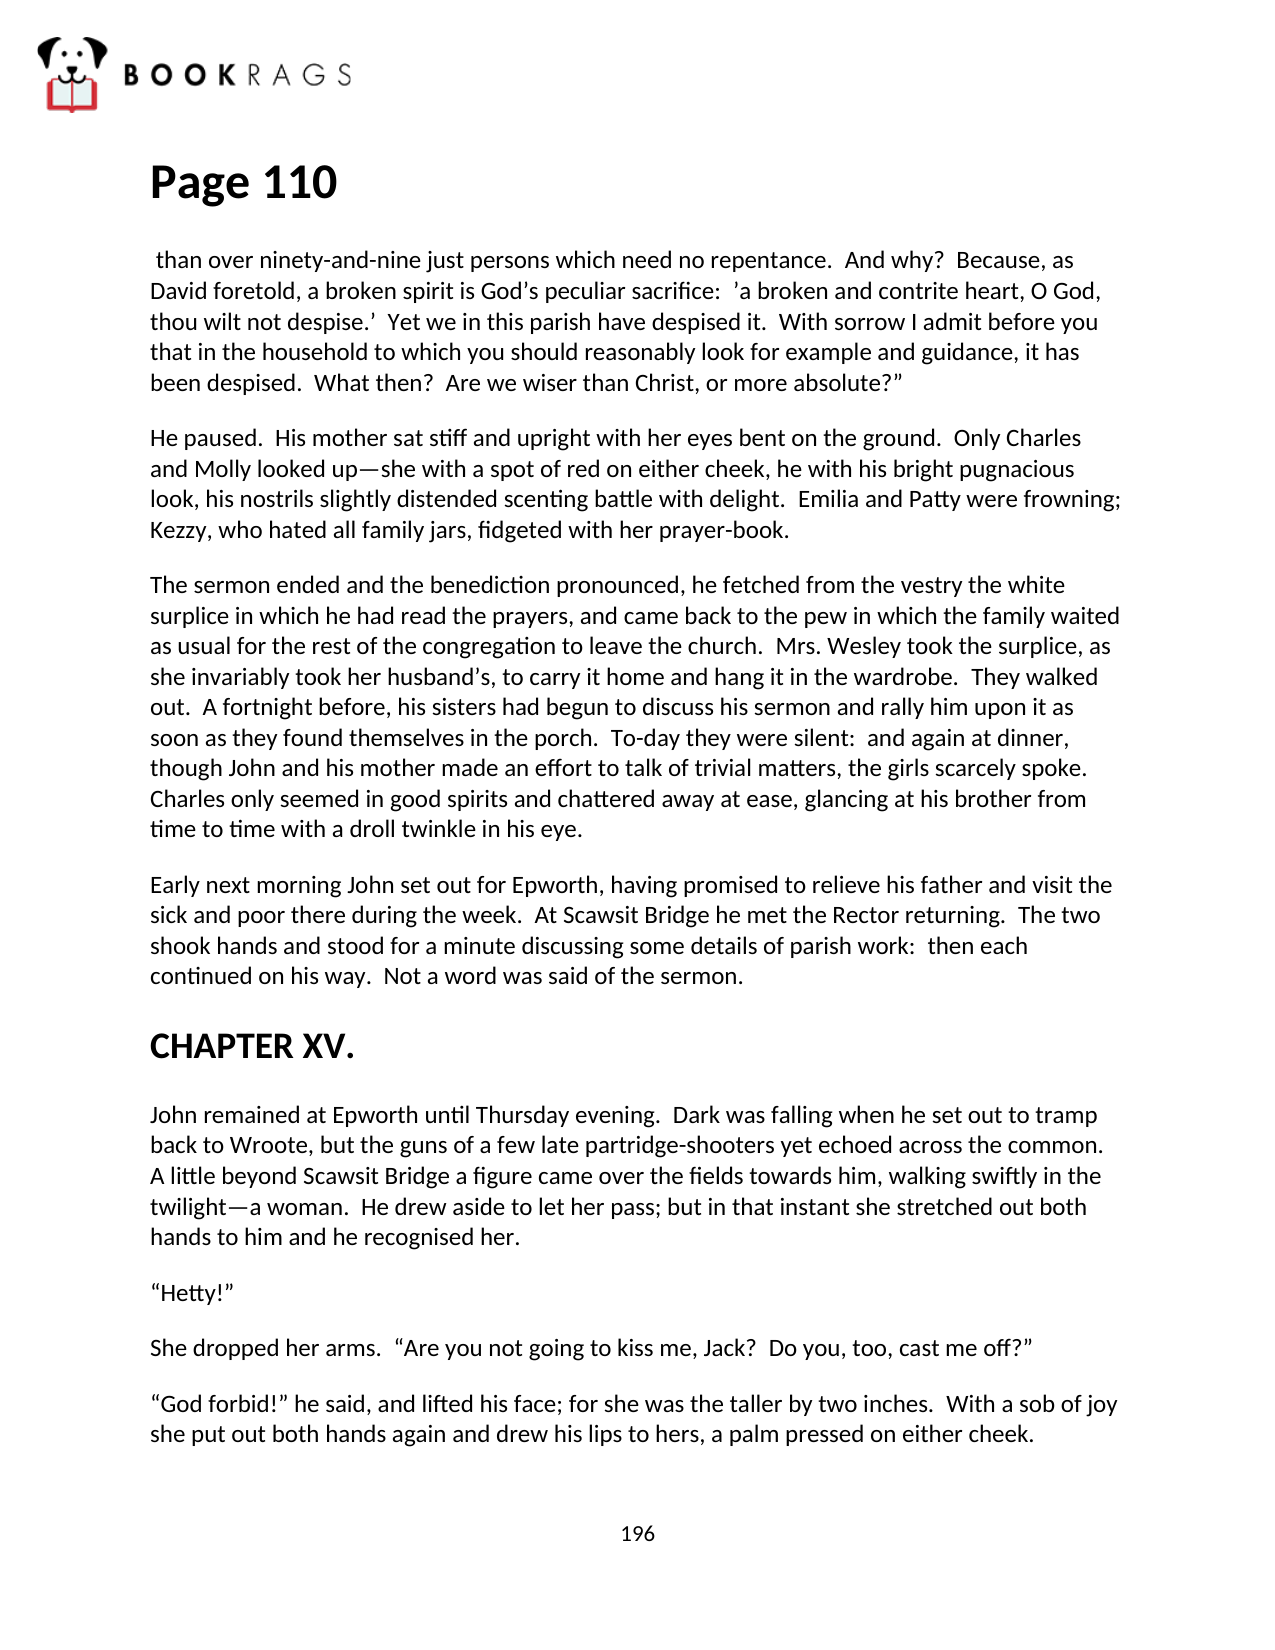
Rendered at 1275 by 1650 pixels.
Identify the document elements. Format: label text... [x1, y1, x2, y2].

text Page 110 [150, 150, 1125, 211]
text She dropped her arms. “Are you not going to kiss me, Jack? Do you, too, cast me off?” [150, 1332, 1125, 1363]
text Early next morning John set out for Epworth, having promised to relieve his father and visit the sick and poor there during the week. At Scawsit Bridge he met the Rector returning. The two shook hands and stood for a minute discussing some details of parish work: then each continued on his way. Not a word was said of the sermon. [150, 869, 1125, 991]
text John remained at Epworth until Thursday evening. Dark was falling when he set out to tramp back to Wroote, but the guns of a few late partridge-shooters yet echoed across the common. A little beyond Scawsit Bridge a figure came over the fields towards him, walking swiftly in the twilight—­a woman. He drew aside to let her pass; but in that instant she stretched out both hands to him and he recognised her. [150, 1099, 1125, 1252]
text CHAPTER XV. [150, 1022, 1125, 1068]
text “Hetty!” [150, 1277, 1125, 1307]
text than over ninety-and-nine just persons which need no repentance. And why? Because, as David foretold, a broken spirit is God’s peculiar sacrifice: ’a broken and contrite heart, O God, thou wilt not despise.’ Yet we in this parish have despised it. With sorrow I admit before you that in the household to which you should reasonably look for example and guidance, it has been despised. What then? Are we wiser than Christ, or more absolute?” [150, 244, 1125, 397]
picture [37, 37, 351, 113]
text The sermon ended and the benediction pronounced, he fetched from the vestry the white surplice in which he had read the prayers, and came back to the pew in which the family waited as usual for the rest of the congregation to leave the church. Mrs. Wesley took the surplice, as she invariably took her husband’s, to carry it home and hang it in the wardrobe. They walked out. A fortnight before, his sisters had begun to discuss his sermon and rally him upon it as soon as they found themselves in the porch. To-day they were silent: and again at dinner, though John and his mother made an effort to talk of trivial matters, the girls scarcely spoke. Charles only seemed in good spirits and chattered away at ease, glancing at his brother from time to time with a droll twinkle in his eye. [150, 569, 1125, 844]
text “God forbid!” he said, and lifted his face; for she was the taller by two inches. With a sob of joy she put out both hands again and drew his lips to hers, a palm pressed on either cheek. [150, 1388, 1125, 1449]
text He paused. His mother sat stiff and upright with her eyes bent on the ground. Only Charles and Molly looked up—­she with a spot of red on either cheek, he with his bright pugnacious look, his nostrils slightly distended scenting battle with delight. Emilia and Patty were frowning; Kezzy, who hated all family jars, fidgeted with her prayer-book. [150, 422, 1125, 544]
